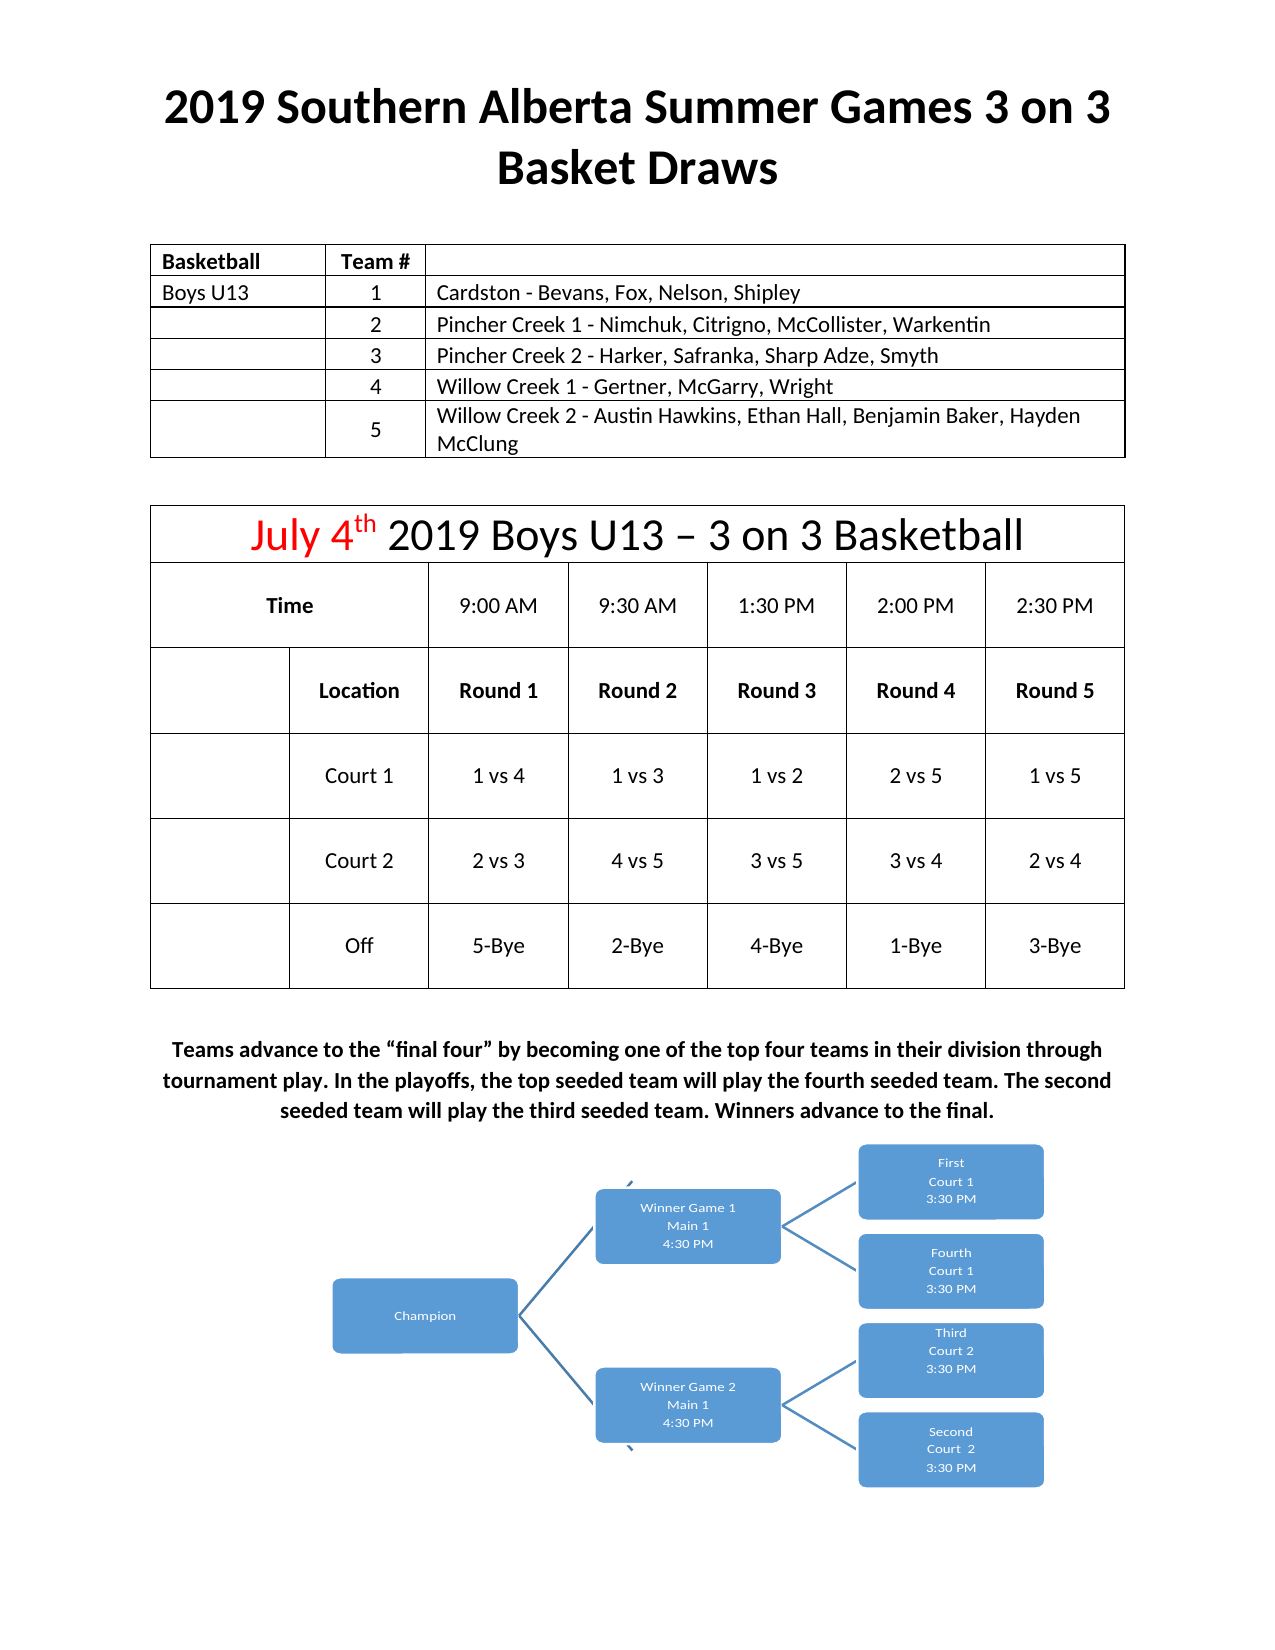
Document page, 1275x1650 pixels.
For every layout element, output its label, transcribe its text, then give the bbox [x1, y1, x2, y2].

table_cell 2:30 PM [986, 563, 1124, 647]
table_cell Court 2 [290, 819, 428, 903]
table_cell 1 vs 5 [986, 734, 1124, 817]
table_cell Willow Creek 1 - Gertner, McGarry, Wright [426, 370, 1124, 400]
table_cell 1:30 PM [708, 563, 846, 647]
table_cell 9:30 AM [569, 563, 707, 647]
table_cell [151, 370, 325, 400]
table_cell [151, 904, 289, 988]
table_cell 1 vs 2 [708, 734, 846, 817]
table_cell [151, 401, 325, 457]
table_cell Round 1 [429, 648, 568, 732]
table_cell Pincher Creek 2 - Harker, Safranka, Sharp Adze, Smyth [426, 339, 1124, 369]
table_cell 2 [326, 308, 425, 338]
table_cell Round 3 [708, 648, 846, 732]
table_header Team # [326, 245, 425, 275]
table_cell 3 [326, 339, 425, 369]
table_cell Boys U13 [151, 276, 325, 306]
table_header Basketball [151, 245, 325, 275]
table_cell Cardston - Bevans, Fox, Nelson, Shipley [426, 276, 1124, 306]
table_cell 5-Bye [429, 904, 568, 988]
table_cell Pincher Creek 1 - Nimchuk, Citrigno, McCollister, Warkentin [426, 308, 1124, 338]
table_cell Location [290, 648, 428, 732]
table_cell Willow Creek 2 - Austin Hawkins, Ethan Hall, Benjamin Baker, Hayden McClung [426, 401, 1124, 457]
table_cell 2-Bye [569, 904, 707, 988]
table_cell [151, 648, 289, 732]
table_cell Round 2 [569, 648, 707, 732]
table_cell 2:00 PM [847, 563, 985, 647]
table_cell 3 vs 4 [847, 819, 985, 903]
table_cell 3 vs 5 [708, 819, 846, 903]
table_cell Time [151, 563, 428, 647]
table_cell 1 vs 4 [429, 734, 568, 817]
table_cell [151, 819, 289, 903]
table_cell 4-Bye [708, 904, 846, 988]
text Teams advance to the “final four” by becoming one of the top four teams in their division through tournament play. In the playoffs, the top seeded team will play the fourth seeded team. The second seeded team will play the third seeded team. Winners advance to the final. [150, 1036, 1125, 1124]
table_cell 1 vs 3 [569, 734, 707, 817]
table_cell [151, 734, 289, 817]
table_cell Court 1 [290, 734, 428, 817]
table_cell 2 vs 5 [847, 734, 985, 817]
table_cell Off [290, 904, 428, 988]
table_cell [151, 339, 325, 369]
table_cell 3-Bye [986, 904, 1124, 988]
table_cell 2 vs 4 [986, 819, 1124, 903]
table_cell 2 vs 3 [429, 819, 568, 903]
table_cell 1 [326, 276, 425, 306]
table_cell 5 [326, 401, 425, 457]
table_cell Round 5 [986, 648, 1124, 732]
table_cell 1-Bye [847, 904, 985, 988]
table_cell [151, 308, 325, 338]
table_cell 4 [326, 370, 425, 400]
table_cell 4 vs 5 [569, 819, 707, 903]
table_header July 4th 2019 Boys U13 – 3 on 3 Basketball [151, 506, 1124, 562]
table_cell 9:00 AM [429, 563, 568, 647]
table_cell Round 4 [847, 648, 985, 732]
table_header [426, 245, 1124, 275]
